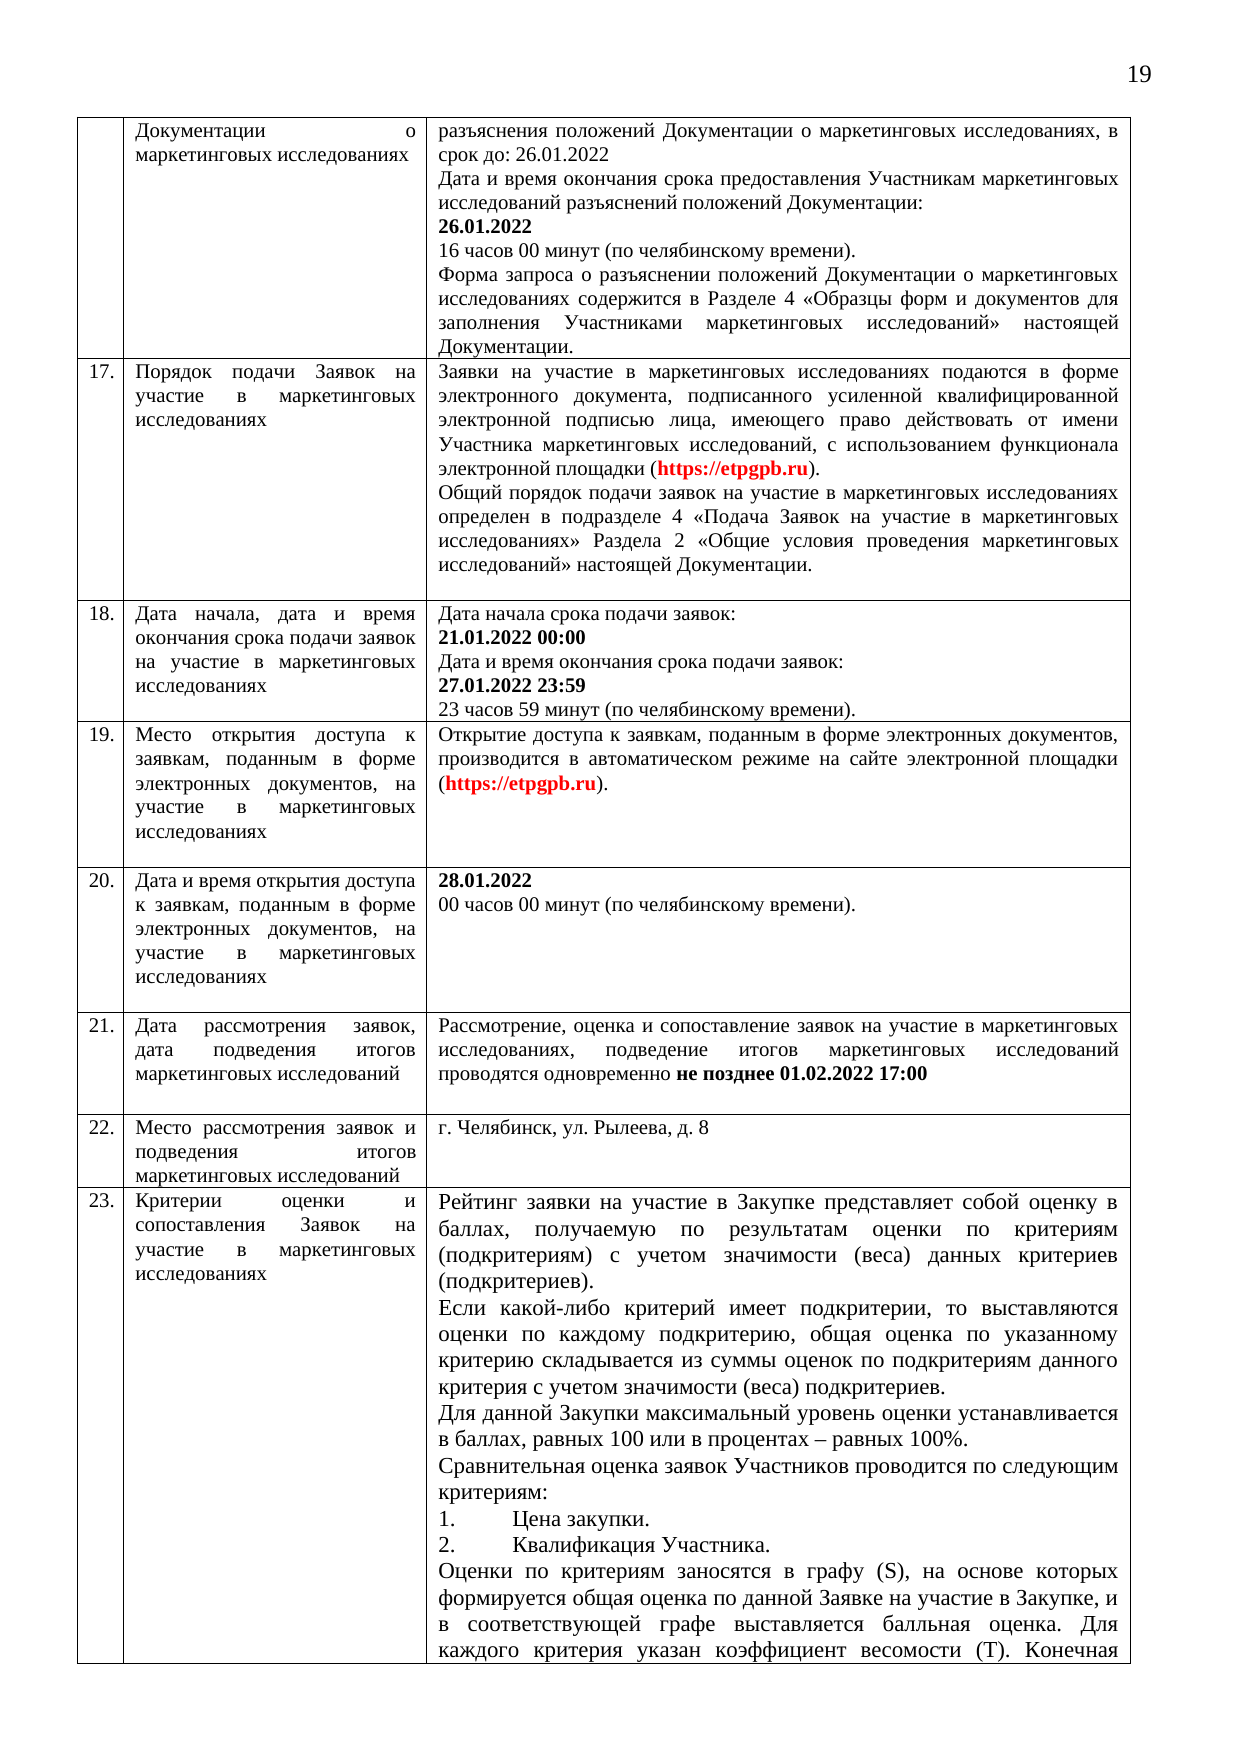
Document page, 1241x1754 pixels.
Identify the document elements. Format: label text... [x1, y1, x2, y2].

table_cell [78, 868, 123, 1012]
table_cell Порядок подачи Заявок на участие в маркетинговых исследованиях [124, 359, 426, 600]
table_cell Место рассмотрения заявок и подведения итогов маркетинговых исследований [124, 1115, 426, 1187]
table_cell Место открытия доступа к заявкам, поданным в форме электронных документов, на участие в маркетинговых исследованиях [124, 722, 426, 867]
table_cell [124, 118, 426, 358]
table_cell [427, 118, 1130, 358]
table_cell [78, 722, 123, 867]
table_cell Заявки на участие в маркетинговых исследованиях подаются в форме электронного документа, подписанного усиленной квалифицированной электронной подписью лица, имеющего право действовать от имени Участника маркетинговых исследований, с использованием функционала электронной площадки (https://etpgpb.ru). Общий порядок подачи заявок на участие в маркетинговых исследованиях определен в подразделе 4 «Подача Заявок на участие в маркетинговых исследованиях» Раздела 2 «Общие условия проведения маркетинговых исследований» настоящей Документации. [427, 359, 1130, 600]
table_cell [78, 118, 123, 358]
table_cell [124, 1188, 426, 1663]
table_cell Дата начала, дата и время окончания срока подачи заявок на участие в маркетинговых исследованиях [124, 601, 426, 721]
table_cell [78, 601, 123, 721]
table_cell [78, 1013, 123, 1114]
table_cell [427, 1188, 1130, 1663]
table_cell [78, 1115, 123, 1187]
table_cell [78, 359, 123, 600]
table_cell Дата и время открытия доступа к заявкам, поданным в форме электронных документов, на участие в маркетинговых исследованиях [124, 868, 426, 1012]
table_cell 28.01.2022 00 часов 00 минут (по челябинскому времени). [427, 868, 1130, 1012]
table_cell Дата рассмотрения заявок, дата подведения итогов маркетинговых исследований [124, 1013, 426, 1114]
table_cell Открытие доступа к заявкам, поданным в форме электронных документов, производится в автоматическом режиме на сайте электронной площадки (https://etpgpb.ru). [427, 722, 1130, 867]
table_cell г. Челябинск, ул. Рылеева, д. 8 [427, 1115, 1130, 1187]
table_cell Рассмотрение, оценка и сопоставление заявок на участие в маркетинговых исследованиях, подведение итогов маркетинговых исследований проводятся одновременно не позднее 01.02.2022 17:00 [427, 1013, 1130, 1114]
table_cell [78, 1188, 123, 1663]
table_cell Дата начала срока подачи заявок: 21.01.2022 00:00 Дата и время окончания срока подачи заявок: 27.01.2022 23:59 23 часов 59 минут (по челябинскому времени). [427, 601, 1130, 721]
